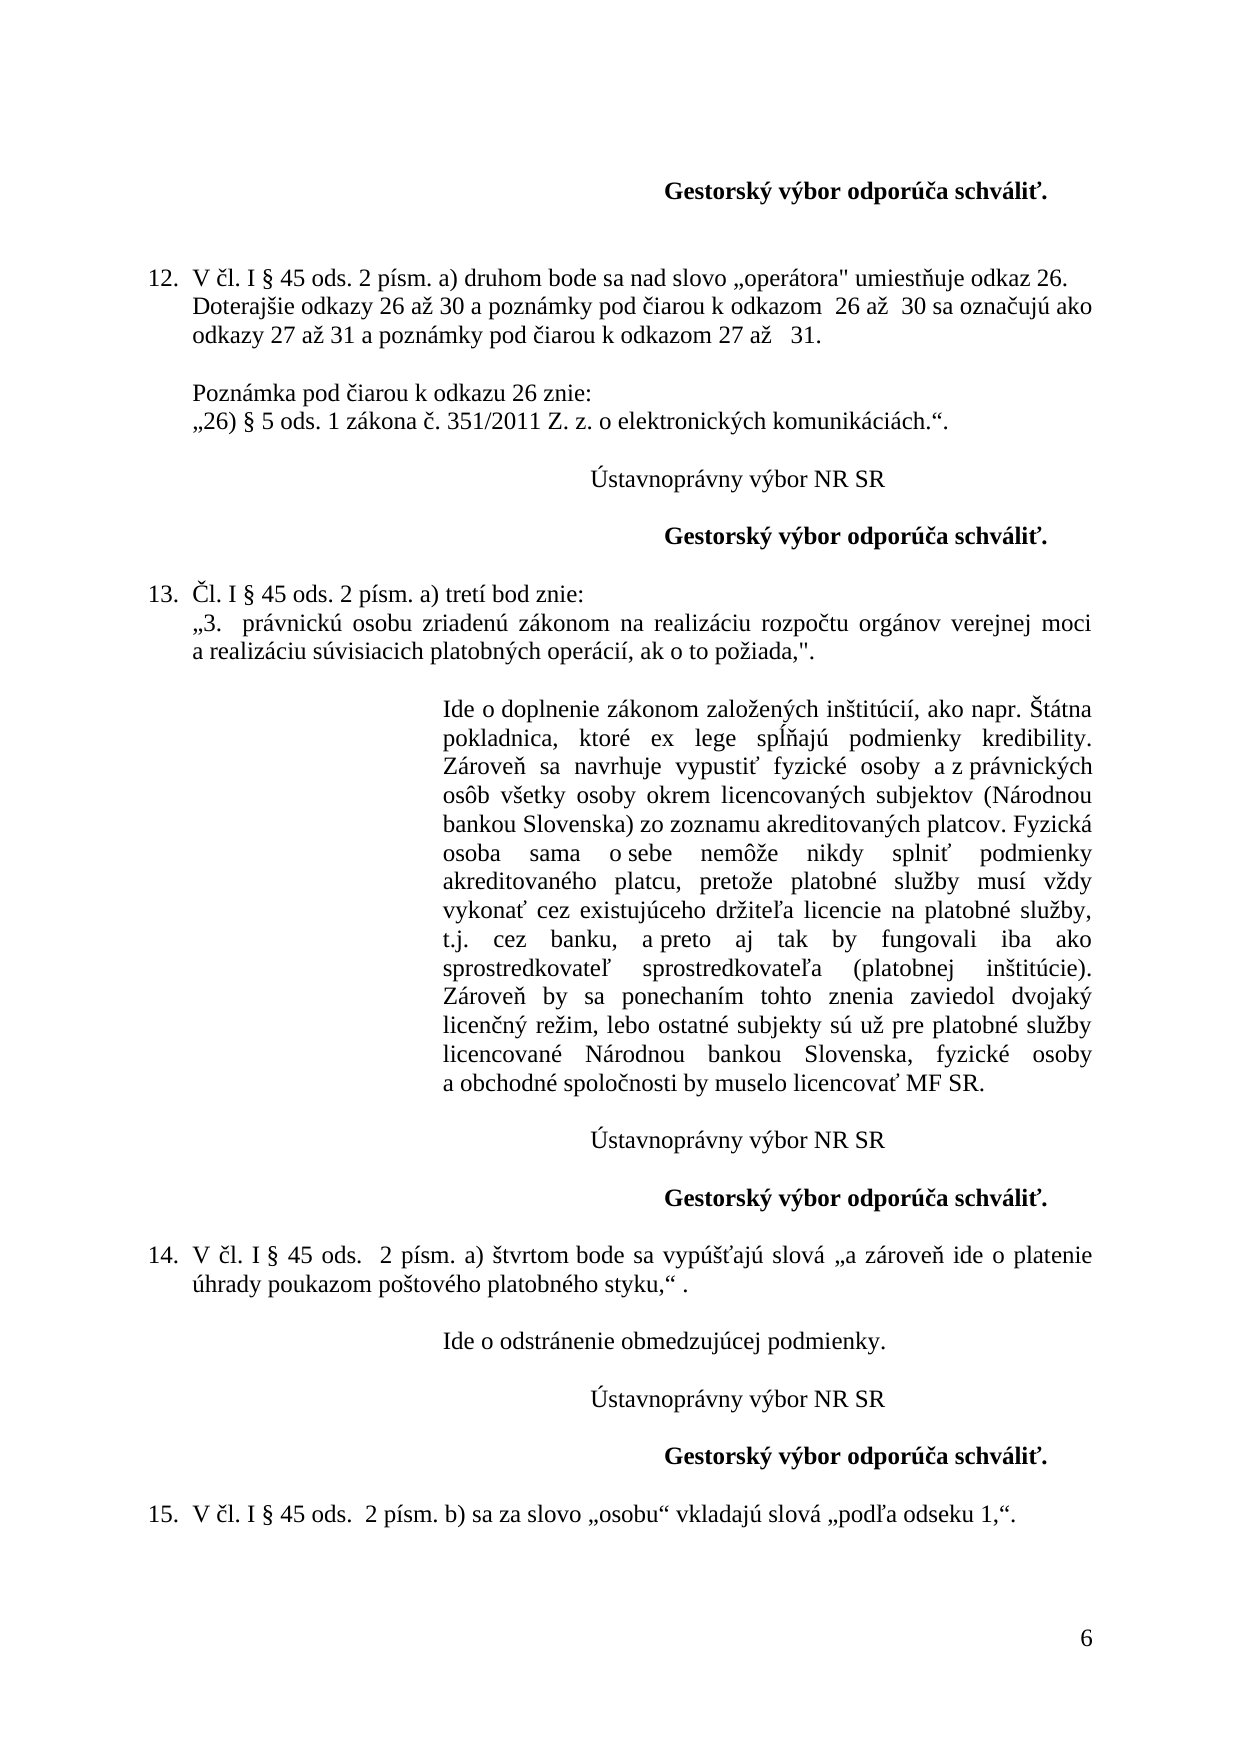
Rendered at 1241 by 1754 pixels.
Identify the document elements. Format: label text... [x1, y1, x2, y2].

text „26) § 5 ods. 1 zákona č. 351/2011 Z. z. o elektronických komunikáciách.“. [192, 406, 1093, 435]
text Doterajšie odkazy 26 až 30 a poznámky pod čiarou k odkazom 26 až 30 sa označujú ako odkazy 27 až 31 a poznámky pod čiarou k odkazom 27 až 31. [192, 291, 1093, 349]
text Gestorský výbor odporúča schváliť. [590, 521, 1093, 550]
text „3. právnickú osobu zriadenú zákonom na realizáciu rozpočtu orgánov verejnej moci a realizáciu súvisiacich platobných operácií, ak o to požiada,". [192, 608, 1093, 665]
text Poznámka pod čiarou k odkazu 26 znie: [192, 378, 1093, 406]
text Ústavnoprávny výbor NR SR [590, 464, 1093, 493]
text Gestorský výbor odporúča schváliť. [590, 176, 1093, 205]
text Ide o doplnenie zákonom založených inštitúcií, ako napr. Štátna pokladnica, ktoré ex lege spĺňajú podmienky kredibility. Zároveň sa navrhuje vypustiť fyzické osoby a z právnických osôb všetky osoby okrem licencovaných subjektov (Národnou bankou Slovenska) zo zoznamu akreditovaných platcov. Fyzická osoba sama o sebe nemôže nikdy splniť podmienky akreditovaného platcu, pretože platobné služby musí vždy vykonať cez existujúceho držiteľa licencie na platobné služby, t.j. cez banku, a preto aj tak by fungovali iba ako sprostredkovateľ sprostredkovateľa (platobnej inštitúcie). Zároveň by sa ponechaním tohto znenia zaviedol dvojaký licenčný režim, lebo ostatné subjekty sú už pre platobné služby licencované Národnou bankou Slovenska, fyzické osoby a obchodné spoločnosti by muselo licencovať MF SR. [443, 694, 1093, 1096]
text Ústavnoprávny výbor NR SR [590, 1384, 1093, 1413]
list V čl. I § 45 ods. 2 písm. b) sa za slovo „osobu“ vkladajú slová „podľa odseku 1,“. [148, 1499, 1093, 1528]
list Čl. I § 45 ods. 2 písm. a) tretí bod znie: [148, 579, 1093, 608]
text Gestorský výbor odporúča schváliť. [590, 1183, 1093, 1211]
list V čl. I § 45 ods. 2 písm. a) druhom bode sa nad slovo „operátora" umiestňuje odkaz 26. [148, 263, 1093, 291]
text Ide o odstránenie obmedzujúcej podmienky. [369, 1326, 1093, 1355]
list V čl. I § 45 ods. 2 písm. a) štvrtom bode sa vypúšťajú slová „a zároveň ide o platenie úhrady poukazom poštového platobného styku,“ . [148, 1240, 1093, 1298]
text Ústavnoprávny výbor NR SR [590, 1125, 1093, 1154]
text Gestorský výbor odporúča schváliť. [590, 1441, 1093, 1470]
